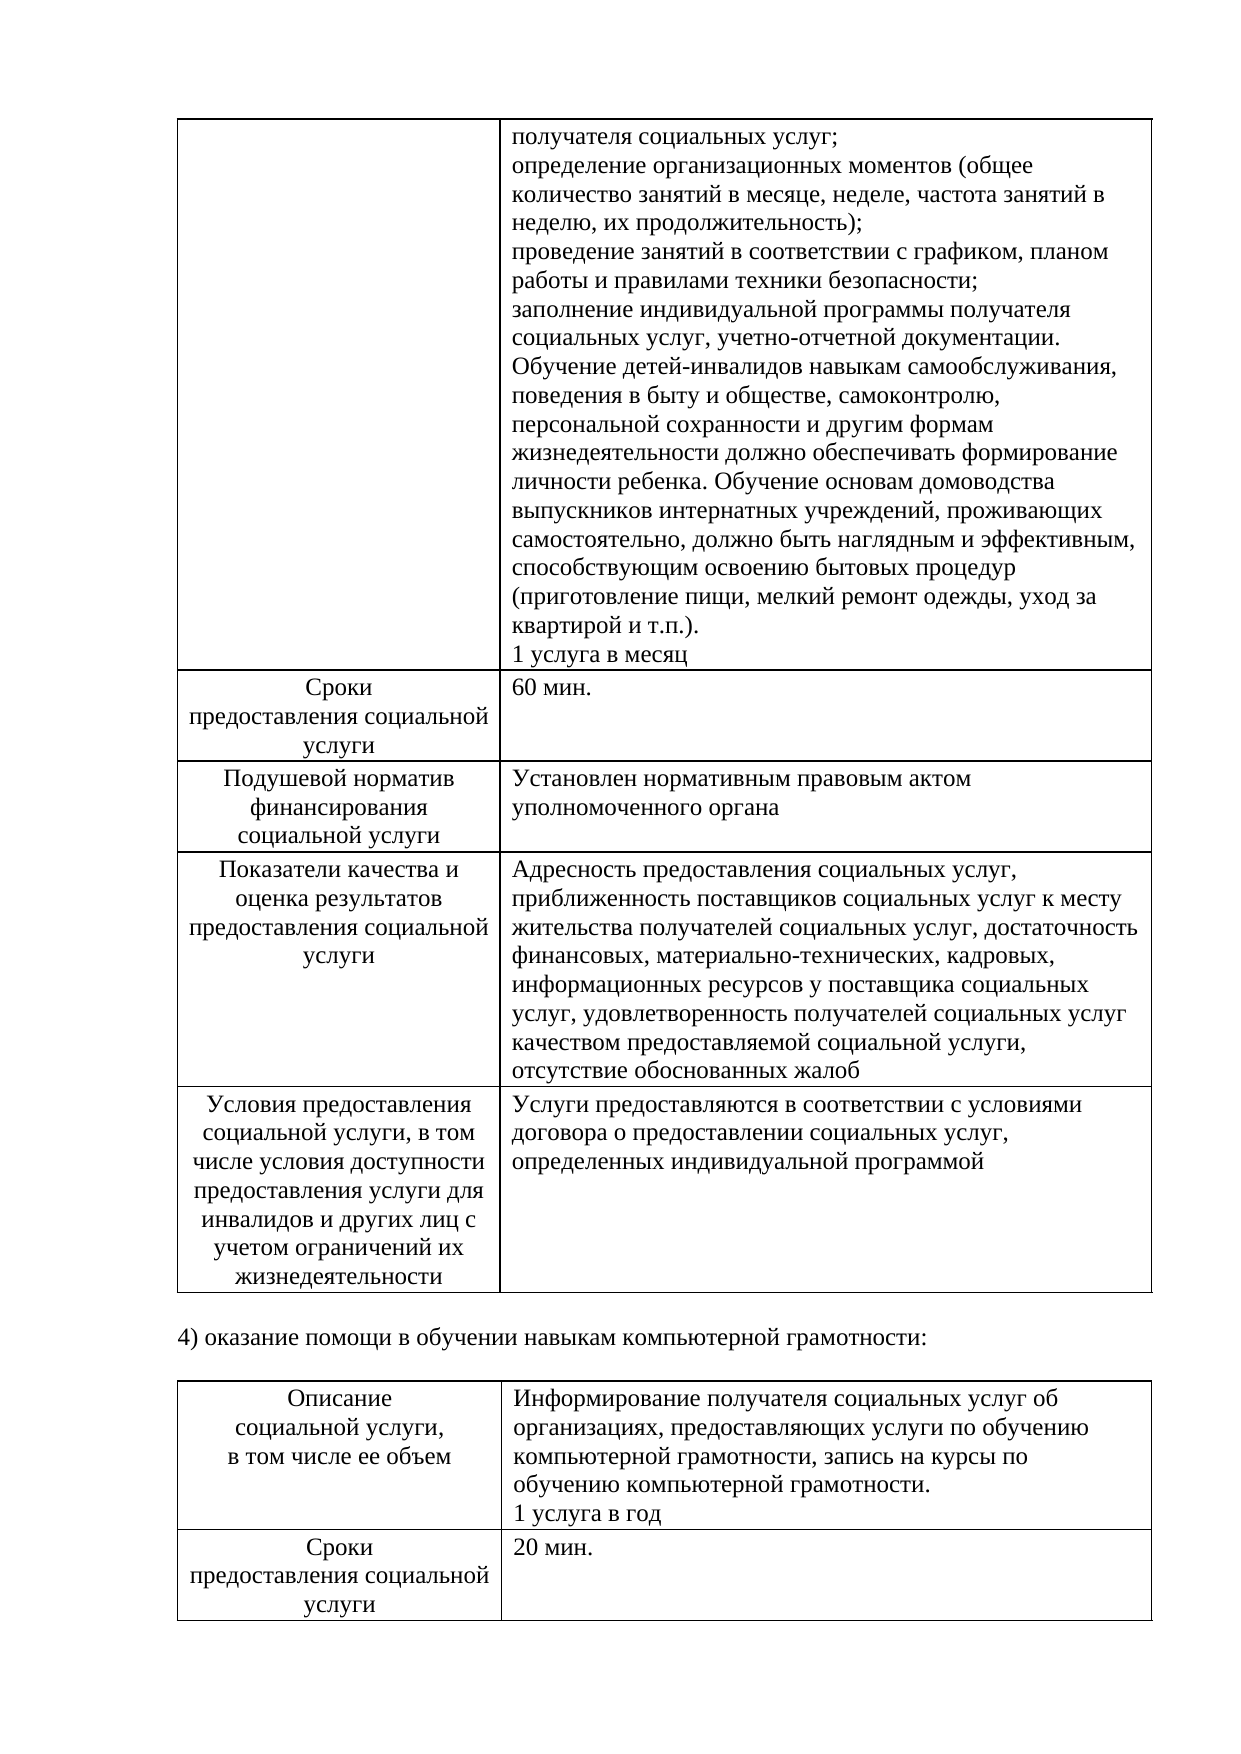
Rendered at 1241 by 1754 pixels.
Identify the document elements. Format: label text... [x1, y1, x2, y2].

table_cell Сроки предоставления социальной услуги [178, 1530, 501, 1619]
table_cell Информирование получателя социальных услуг об организациях, предоставляющих услуги по обучению компьютерной грамотности, запись на курсы по обучению компьютерной грамотности. 1 услуга в год [502, 1382, 1151, 1529]
table_cell 20 мин. [502, 1530, 1151, 1619]
table_cell Установлен нормативным правовым актом уполномоченного органа [501, 762, 1151, 851]
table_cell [501, 120, 1151, 669]
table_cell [178, 120, 499, 669]
text 4) оказание помощи в обучении навыкам компьютерной грамотности: [177, 1293, 1152, 1379]
table_cell Описание социальной услуги, в том числе ее объем [178, 1382, 501, 1529]
table_cell Подушевой норматив финансирования социальной услуги [178, 762, 499, 851]
table_cell 60 мин. [501, 671, 1151, 760]
table_cell Показатели качества и оценка результатов предоставления социальной услуги [178, 853, 499, 1086]
table_cell Услуги предоставляются в соответствии с условиями договора о предоставлении социальных услуг, определенных индивидуальной программой [501, 1087, 1151, 1292]
table_cell Адресность предоставления социальных услуг, приближенность поставщиков социальных услуг к месту жительства получателей социальных услуг, достаточность финансовых, материально-технических, кадровых, информационных ресурсов у поставщика социальных услуг, удовлетворенность получателей социальных услуг качеством предоставляемой социальной услуги, отсутствие обоснованных жалоб [501, 853, 1151, 1086]
table_cell Сроки предоставления социальной услуги [178, 671, 499, 760]
